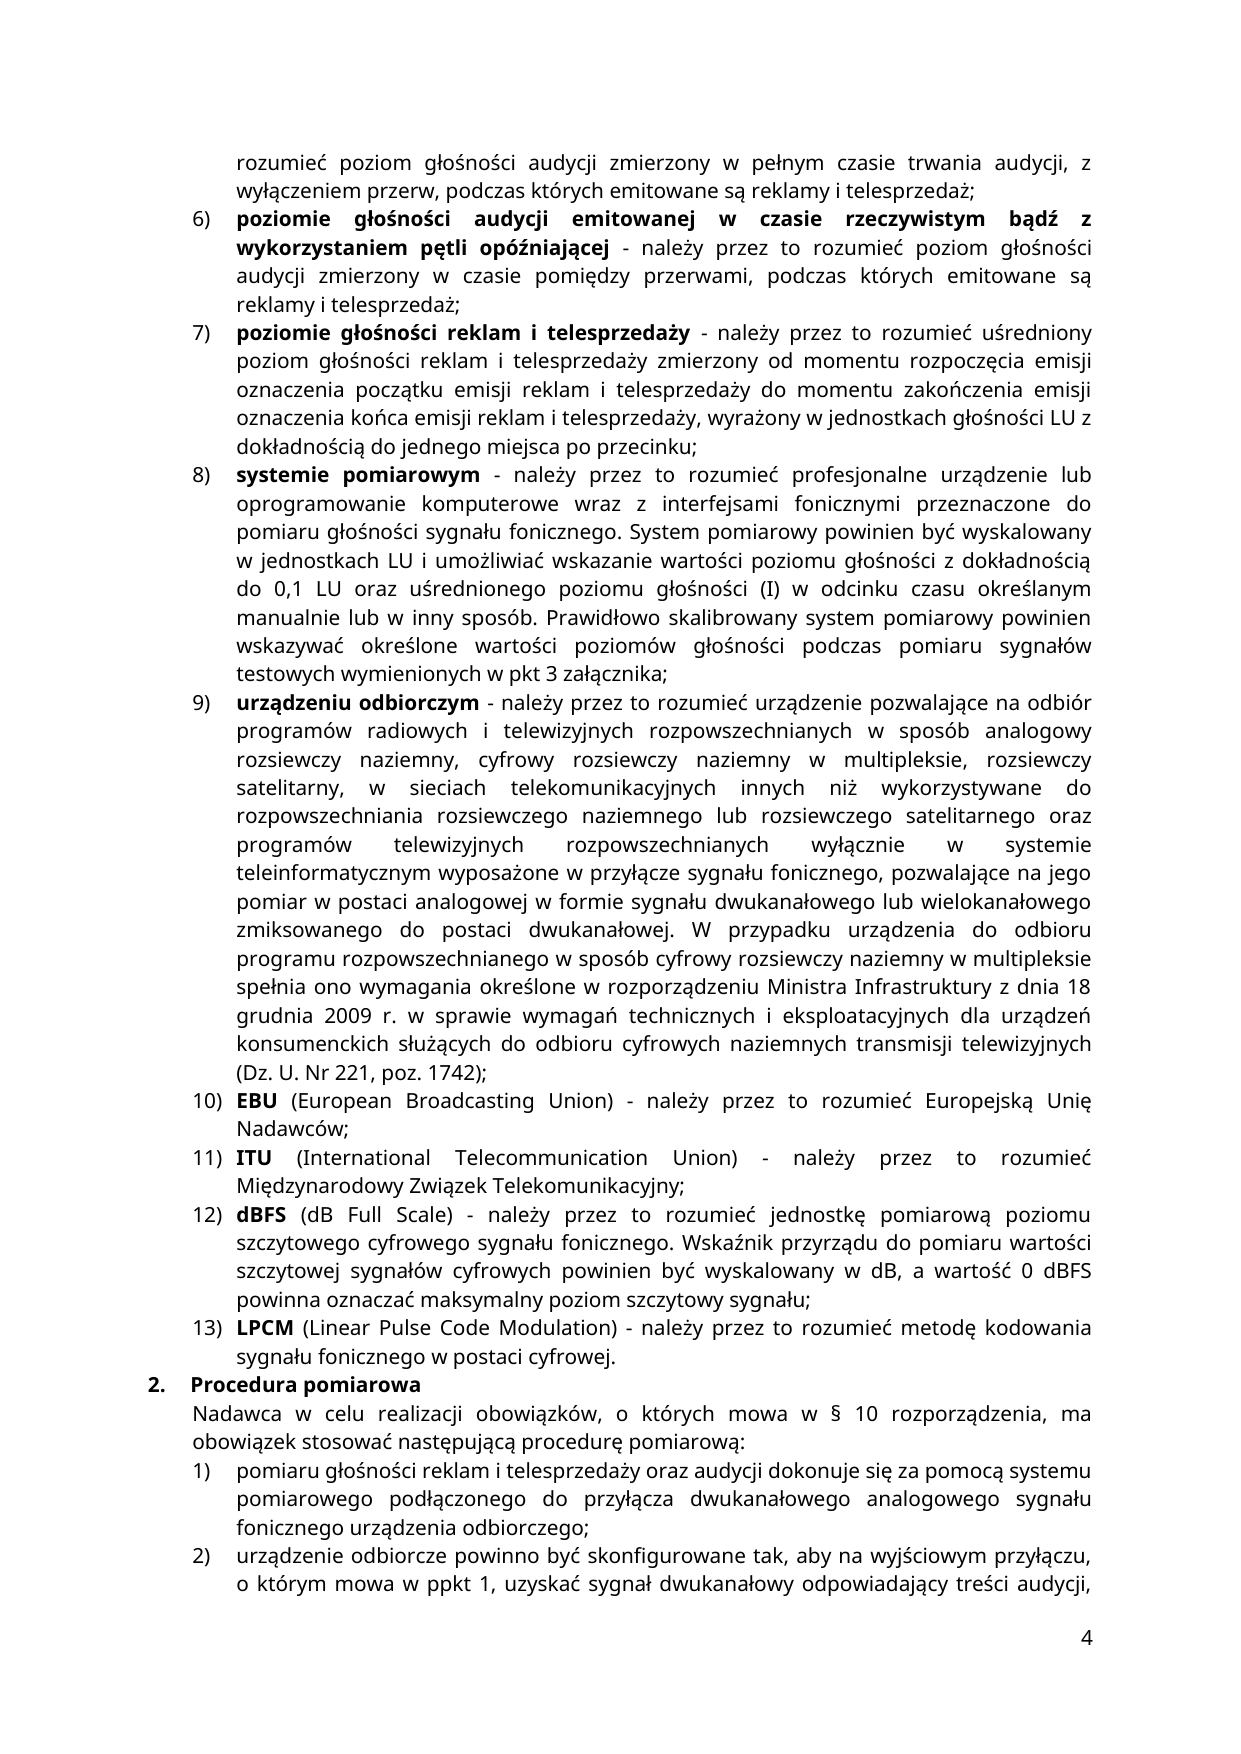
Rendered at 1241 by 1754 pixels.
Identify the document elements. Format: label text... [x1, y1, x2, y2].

text 10) EBU (European Broadcasting Union) - należy przez to rozumieć Europejską Unię Nadawców; [192, 1086, 1093, 1143]
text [192, 1541, 1093, 1598]
text Nadawca w celu realizacji obowiązków, o których mowa w § 10 rozporządzenia, ma obowiązek stosować następującą procedurę pomiarową: [192, 1399, 1093, 1456]
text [192, 148, 1093, 204]
text 8) systemie pomiarowym - należy przez to rozumieć profesjonalne urządzenie lub oprogramowanie komputerowe wraz z interfejsami fonicznymi przeznaczone do pomiaru głośności sygnału fonicznego. System pomiarowy powinien być wyskalowany w jednostkach LU i umożliwiać wskazanie wartości poziomu głośności z dokładnością do 0,1 LU oraz uśrednionego poziomu głośności (I) w odcinku czasu określanym manualnie lub w inny sposób. Prawidłowo skalibrowany system pomiarowy powinien wskazywać określone wartości poziomów głośności podczas pomiaru sygnałów testowych wymienionych w pkt 3 załącznika; [192, 460, 1093, 688]
text 11) ITU (International Telecommunication Union) - należy przez to rozumieć Międzynarodowy Związek Telekomunikacyjny; [192, 1143, 1093, 1200]
text 6) poziomie głośności audycji emitowanej w czasie rzeczywistym bądź z wykorzystaniem pętli opóźniającej - należy przez to rozumieć poziom głośności audycji zmierzony w czasie pomiędzy przerwami, podczas których emitowane są reklamy i telesprzedaż; [192, 204, 1093, 318]
text 13) LPCM (Linear Pulse Code Modulation) - należy przez to rozumieć metodę kodowania sygnału fonicznego w postaci cyfrowej. [192, 1313, 1093, 1370]
text 12) dBFS (dB Full Scale) - należy przez to rozumieć jednostkę pomiarową poziomu szczytowego cyfrowego sygnału fonicznego. Wskaźnik przyrządu do pomiaru wartości szczytowej sygnałów cyfrowych powinien być wyskalowany w dB, a wartość 0 dBFS powinna oznaczać maksymalny poziom szczytowy sygnału; [192, 1200, 1093, 1313]
text 2. Procedura pomiarowa [148, 1370, 1093, 1399]
text 9) urządzeniu odbiorczym - należy przez to rozumieć urządzenie pozwalające na odbiór programów radiowych i telewizyjnych rozpowszechnianych w sposób analogowy rozsiewczy naziemny, cyfrowy rozsiewczy naziemny w multipleksie, rozsiewczy satelitarny, w sieciach telekomunikacyjnych innych niż wykorzystywane do rozpowszechniania rozsiewczego naziemnego lub rozsiewczego satelitarnego oraz programów telewizyjnych rozpowszechnianych wyłącznie w systemie teleinformatycznym wyposażone w przyłącze sygnału fonicznego, pozwalające na jego pomiar w postaci analogowej w formie sygnału dwukanałowego lub wielokanałowego zmiksowanego do postaci dwukanałowej. W przypadku urządzenia do odbioru programu rozpowszechnianego w sposób cyfrowy rozsiewczy naziemny w multipleksie spełnia ono wymagania określone w rozporządzeniu Ministra Infrastruktury z dnia 18 grudnia 2009 r. w sprawie wymagań technicznych i eksploatacyjnych dla urządzeń konsumenckich służących do odbioru cyfrowych naziemnych transmisji telewizyjnych (Dz. U. Nr 221, poz. 1742); [192, 688, 1093, 1086]
text 1) pomiaru głośności reklam i telesprzedaży oraz audycji dokonuje się za pomocą systemu pomiarowego podłączonego do przyłącza dwukanałowego analogowego sygnału fonicznego urządzenia odbiorczego; [192, 1456, 1093, 1541]
text 7) poziomie głośności reklam i telesprzedaży - należy przez to rozumieć uśredniony poziom głośności reklam i telesprzedaży zmierzony od momentu rozpoczęcia emisji oznaczenia początku emisji reklam i telesprzedaży do momentu zakończenia emisji oznaczenia końca emisji reklam i telesprzedaży, wyrażony w jednostkach głośności LU z dokładnością do jednego miejsca po przecinku; [192, 318, 1093, 460]
